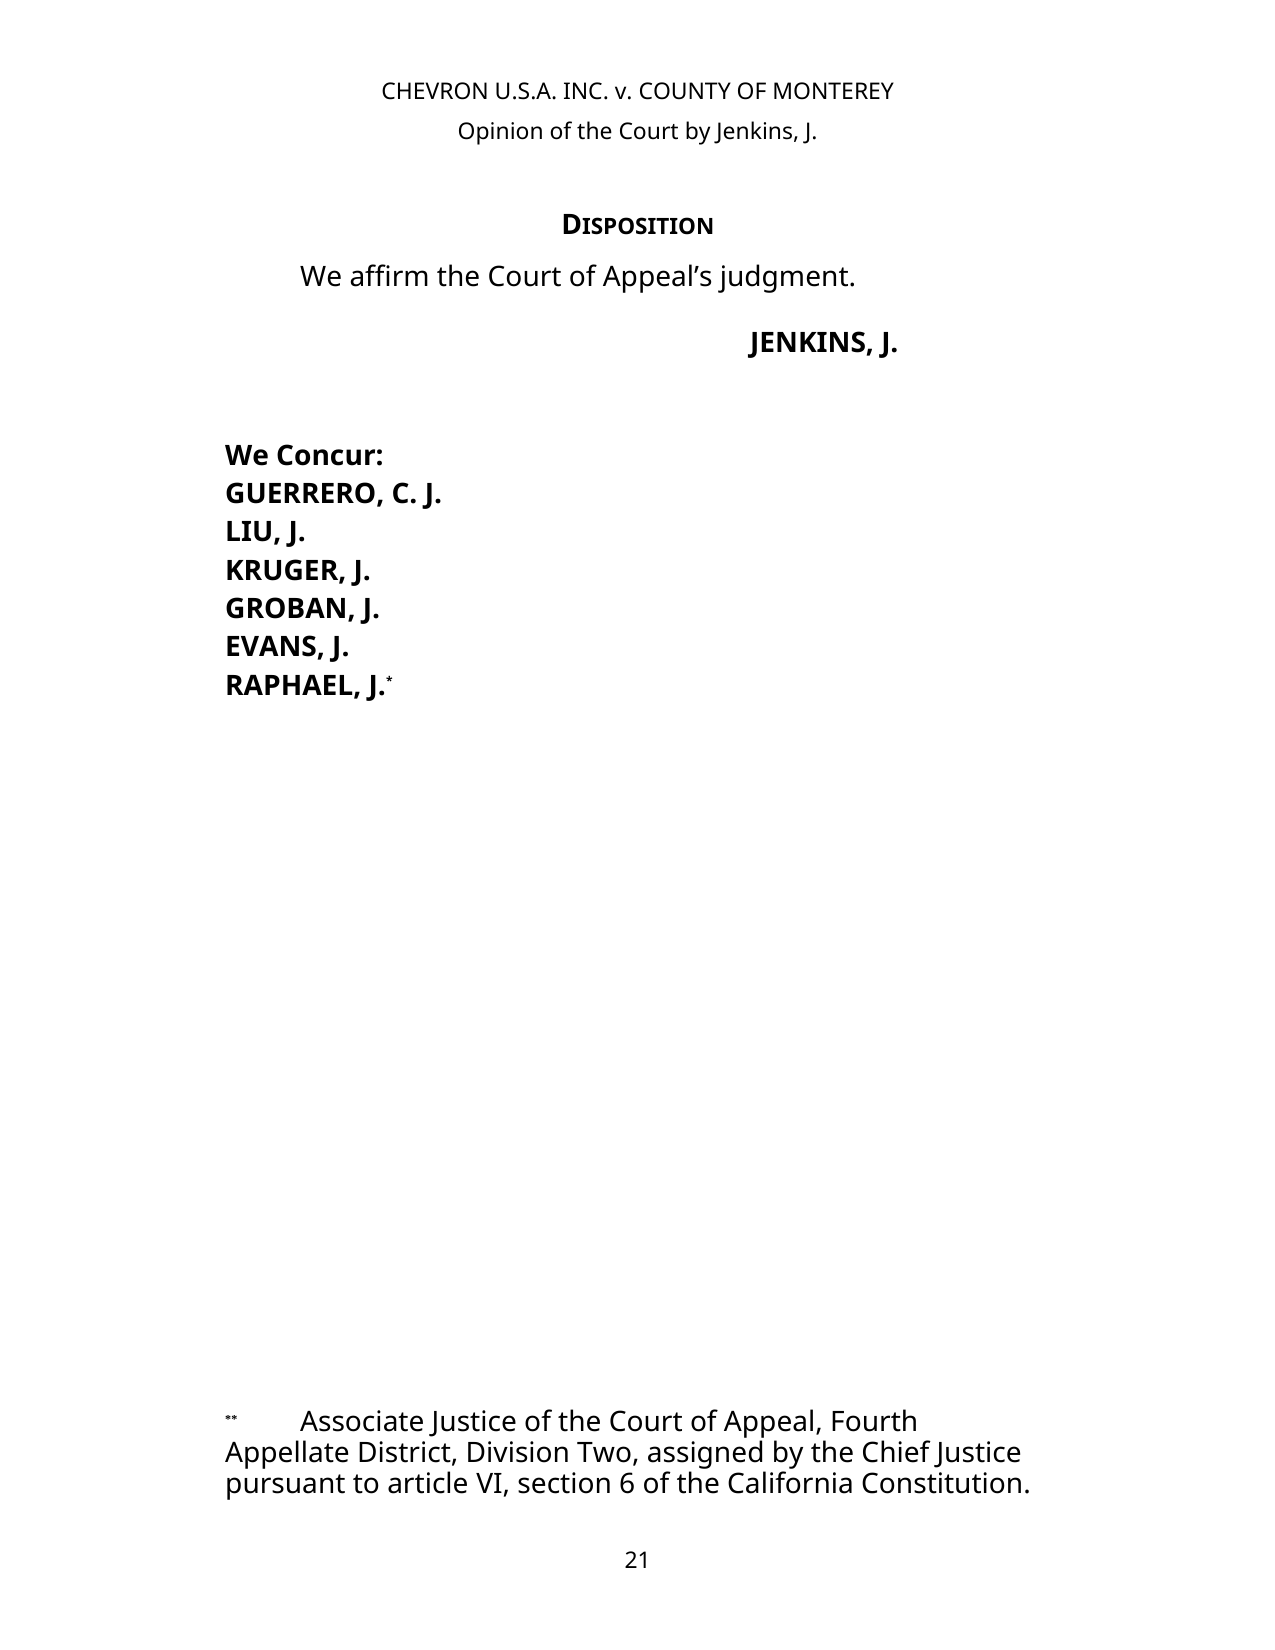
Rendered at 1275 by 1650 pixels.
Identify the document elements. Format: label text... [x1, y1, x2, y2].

text GUERRERO, C. J. [225, 473, 1050, 512]
text EVANS, J. [225, 627, 1050, 665]
text GROBAN, J. [225, 588, 1050, 627]
text We affirm the Court of Appeal’s judgment. [225, 253, 1050, 294]
text We Concur: [225, 435, 1050, 473]
text LIU, J. [225, 512, 1050, 550]
text Jenkins, J. [225, 319, 1050, 361]
text KRUGER, J. [225, 550, 1050, 588]
text RAPHAEL, J.* [225, 665, 1050, 703]
text Disposition [225, 201, 1050, 242]
